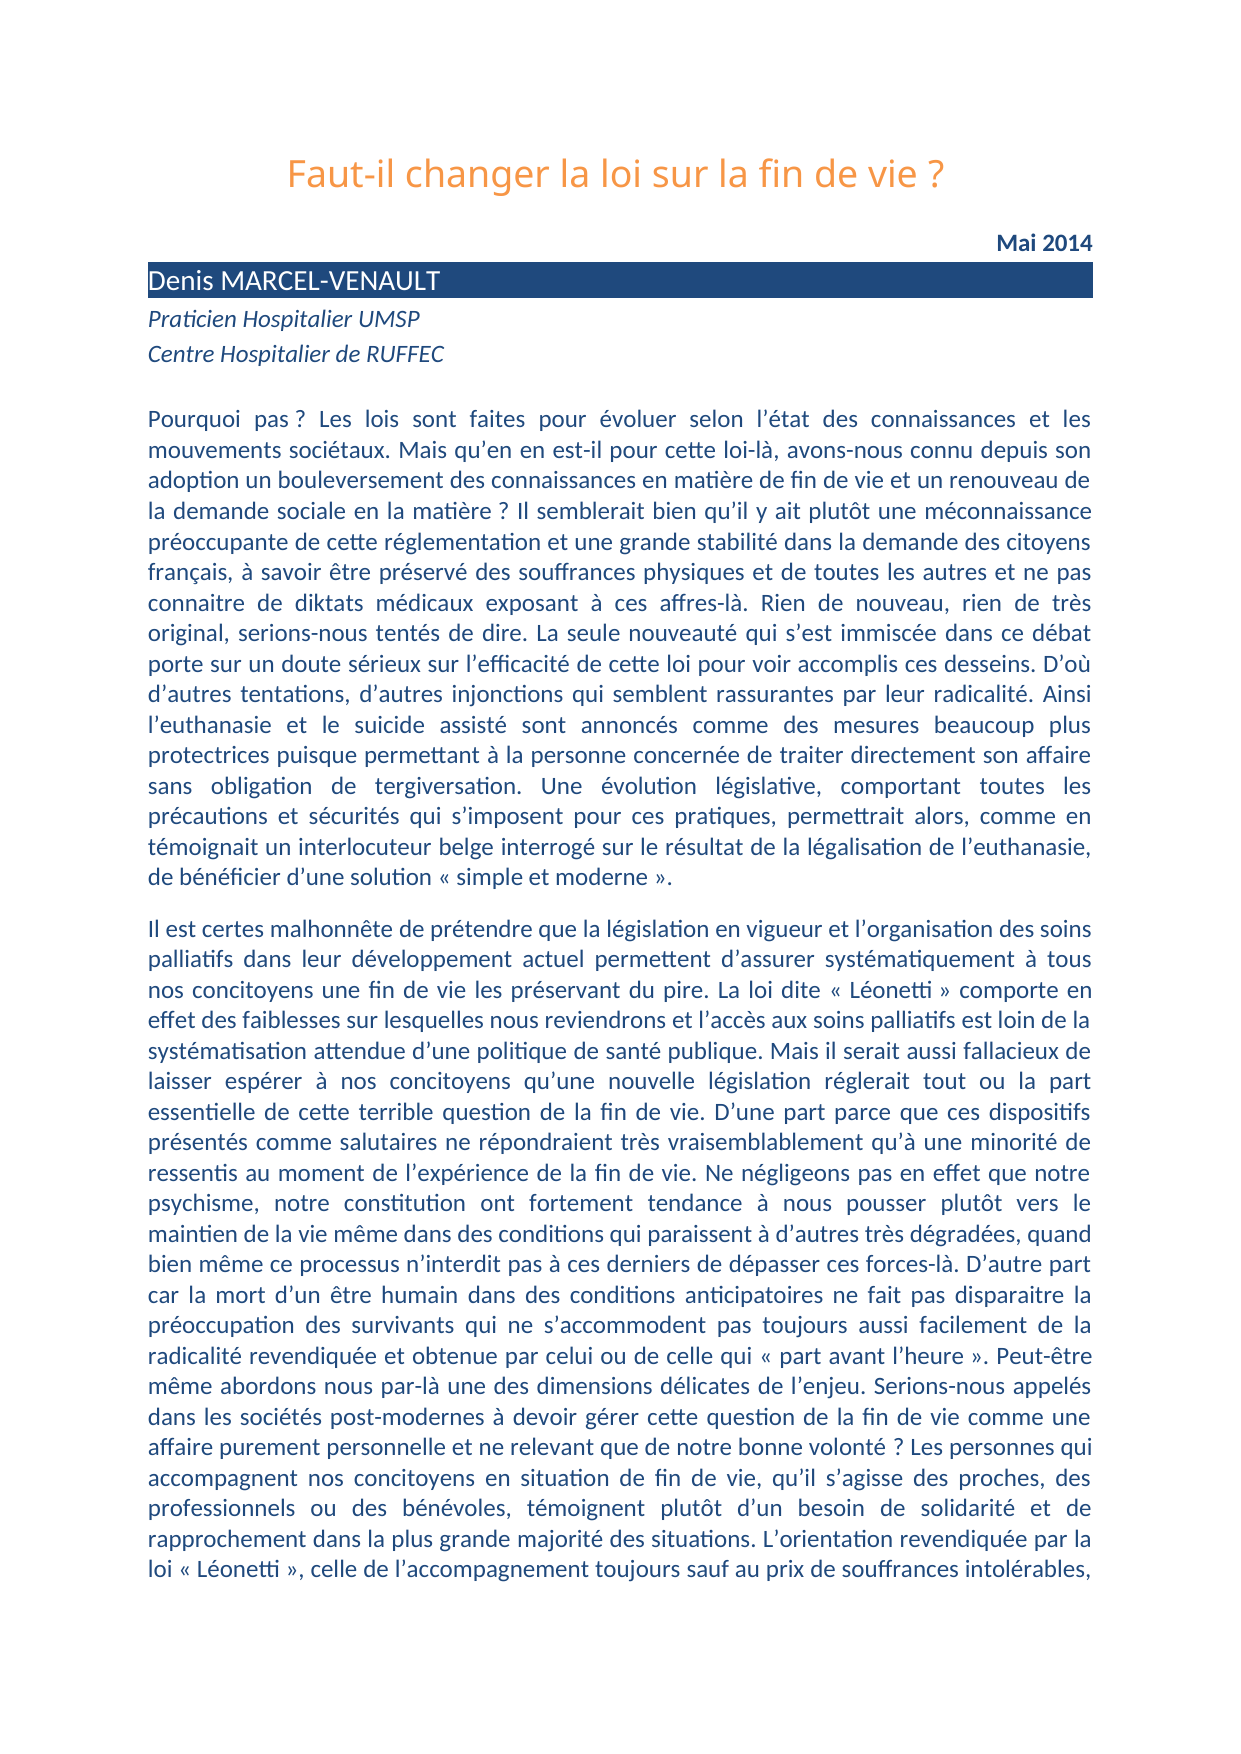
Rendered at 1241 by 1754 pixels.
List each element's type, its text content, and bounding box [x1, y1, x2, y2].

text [148, 913, 1093, 1584]
text Centre Hospitalier de RUFFEC [148, 338, 1093, 368]
text Pourquoi pas ? Les lois sont faites pour évoluer selon l’état des connaissances et les mouvements sociétaux. Mais qu’en en est-il pour cette loi-là, avons-nous connu depuis son adoption un bouleversement des connaissances en matière de fin de vie et un renouveau de la demande sociale en la matière ? Il semblerait bien qu’il y ait plutôt une méconnaissance préoccupante de cette réglementation et une grande stabilité dans la demande des citoyens français, à savoir être préservé des souffrances physiques et de toutes les autres et ne pas connaitre de diktats médicaux exposant à ces affres-là. Rien de nouveau, rien de très original, serions-nous tentés de dire. La seule nouveauté qui s’est immiscée dans ce débat porte sur un doute sérieux sur l’efficacité de cette loi pour voir accomplis ces desseins. D’où d’autres tentations, d’autres injonctions qui semblent rassurantes par leur radicalité. Ainsi l’euthanasie et le suicide assisté sont annoncés comme des mesures beaucoup plus protectrices puisque permettant à la personne concernée de traiter directement son affaire sans obligation de tergiversation. Une évolution législative, comportant toutes les précautions et sécurités qui s’imposent pour ces pratiques, permettrait alors, comme en témoignait un interlocuteur belge interrogé sur le résultat de la légalisation de l’euthanasie, de bénéficier d’une solution « simple et moderne ». [148, 403, 1093, 892]
text Denis MARCEL-VENAULT [148, 262, 1093, 298]
text Faut-il changer la loi sur la fin de vie ? [148, 148, 1093, 199]
text Praticien Hospitalier UMSP [148, 303, 1093, 333]
text Mai 2014 [148, 227, 1093, 258]
